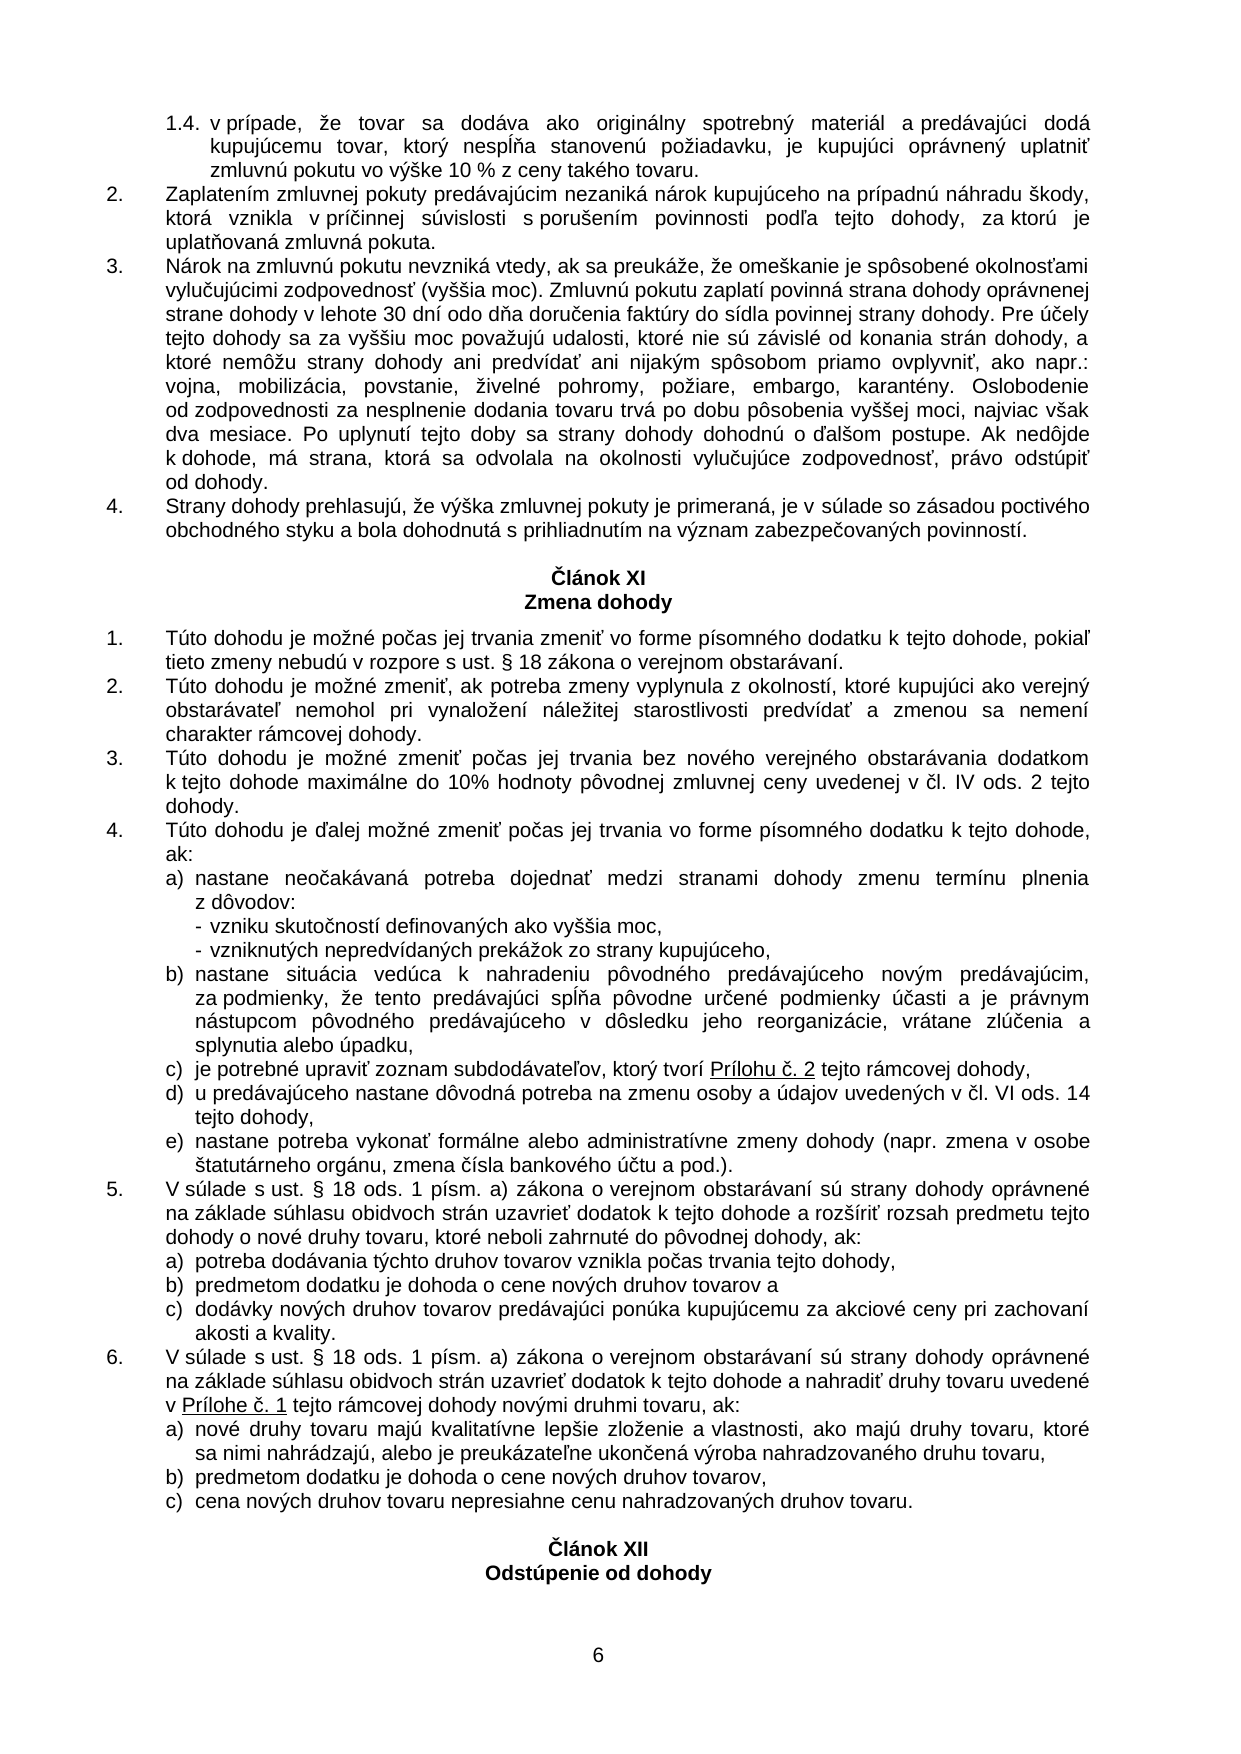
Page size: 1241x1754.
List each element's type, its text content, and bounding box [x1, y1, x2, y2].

list Túto dohodu je možné zmeniť počas jej trvania bez nového verejného obstarávania dodatkom k tejto dohode maximálne do 10% hodnoty pôvodnej zmluvnej ceny uvedenej v čl. IV ods. 2 tejto dohody. [106, 746, 1090, 818]
list predmetom dodatku je dohoda o cene nových druhov tovarov, [165, 1464, 1090, 1488]
list Túto dohodu je možné počas jej trvania zmeniť vo forme písomného dodatku k tejto dohode, pokiaľ tieto zmeny nebudú v rozpore s ust. § 18 zákona o verejnom obstarávaní. [106, 626, 1090, 674]
text Odstúpenie od dohody [106, 1560, 1090, 1584]
list potreba dodávania týchto druhov tovarov vznikla počas trvania tejto dohody, [165, 1249, 1090, 1273]
text Článok XII [106, 1536, 1090, 1560]
list nové druhy tovaru majú kvalitatívne lepšie zloženie a vlastnosti, ako majú druhy tovaru, ktoré sa nimi nahrádzajú, alebo je preukázateľne ukončená výroba nahradzovaného druhu tovaru, [165, 1417, 1090, 1464]
list Nárok na zmluvnú pokutu nevzniká vtedy, ak sa preukáže, že omeškanie je spôsobené okolnosťami vylučujúcimi zodpovednosť (vyššia moc). Zmluvnú pokutu zaplatí povinná strana dohody oprávnenej strane dohody v lehote 30 dní odo dňa doručenia faktúry do sídla povinnej strany dohody. Pre účely tejto dohody sa za vyššiu moc považujú udalosti, ktoré nie sú závislé od konania strán dohody, a ktoré nemôžu strany dohody ani predvídať ani nijakým spôsobom priamo ovplyvniť, ako napr.: vojna, mobilizácia, povstanie, živelné pohromy, požiare, embargo, karantény. Oslobodenie od zodpovednosti za nesplnenie dodania tovaru trvá po dobu pôsobenia vyššej moci, najviac však dva mesiace. Po uplynutí tejto doby sa strany dohody dohodnú o ďalšom postupe. Ak nedôjde k dohode, má strana, ktorá sa odvolala na okolnosti vylučujúce zodpovednosť, právo odstúpiť od dohody. [106, 254, 1090, 494]
list Zaplatením zmluvnej pokuty predávajúcim nezaniká nárok kupujúceho na prípadnú náhradu škody, ktorá vznikla v príčinnej súvislosti s porušením povinnosti podľa tejto dohody, za ktorú je uplatňovaná zmluvná pokuta. [106, 182, 1090, 254]
list nastane potreba vykonať formálne alebo administratívne zmeny dohody (napr. zmena v osobe štatutárneho orgánu, zmena čísla bankového účtu a pod.). [165, 1129, 1090, 1177]
list V súlade s ust. § 18 ods. 1 písm. a) zákona o verejnom obstarávaní sú strany dohody oprávnené na základe súhlasu obidvoch strán uzavrieť dodatok k tejto dohode a rozšíriť rozsah predmetu tejto dohody o nové druhy tovaru, ktoré neboli zahrnuté do pôvodnej dohody, ak: [106, 1177, 1090, 1249]
text Článok XI [106, 566, 1090, 589]
list predmetom dodatku je dohoda o cene nových druhov tovarov a [165, 1273, 1090, 1297]
text Zmena dohody [106, 589, 1090, 613]
list cena nových druhov tovaru nepresiahne cenu nahradzovaných druhov tovaru. [165, 1488, 1090, 1512]
list Túto dohodu je možné zmeniť, ak potreba zmeny vyplynula z okolností, ktoré kupujúci ako verejný obstarávateľ nemohol pri vynaložení náležitej starostlivosti predvídať a zmenou sa nemení charakter rámcovej dohody. [106, 674, 1090, 746]
list Túto dohodu je ďalej možné zmeniť počas jej trvania vo forme písomného dodatku k tejto dohode, ak: [106, 818, 1090, 866]
list v prípade, že tovar sa dodáva ako originálny spotrebný materiál a predávajúci dodá kupujúcemu tovar, ktorý nespĺňa stanovenú požiadavku, je kupujúci oprávnený uplatniť zmluvnú pokutu vo výške 10 % z ceny takého tovaru. [165, 110, 1090, 182]
list vzniku skutočností definovaných ako vyššia moc, [180, 913, 1090, 937]
list vzniknutých nepredvídaných prekážok zo strany kupujúceho, [195, 937, 1090, 961]
list V súlade s ust. § 18 ods. 1 písm. a) zákona o verejnom obstarávaní sú strany dohody oprávnené na základe súhlasu obidvoch strán uzavrieť dodatok k tejto dohode a nahradiť druhy tovaru uvedené v Prílohe č. 1 tejto rámcovej dohody novými druhmi tovaru, ak: [106, 1345, 1090, 1417]
list dodávky nových druhov tovarov predávajúci ponúka kupujúcemu za akciové ceny pri zachovaní akosti a kvality. [165, 1297, 1090, 1345]
list Strany dohody prehlasujú, že výška zmluvnej pokuty je primeraná, je v súlade so zásadou poctivého obchodného styku a bola dohodnutá s prihliadnutím na význam zabezpečovaných povinností. [106, 494, 1090, 542]
list nastane situácia vedúca k nahradeniu pôvodného predávajúceho novým predávajúcim, za podmienky, že tento predávajúci spĺňa pôvodne určené podmienky účasti a je právnym nástupcom pôvodného predávajúceho v dôsledku jeho reorganizácie, vrátane zlúčenia a splynutia alebo úpadku, [165, 961, 1090, 1057]
list u predávajúceho nastane dôvodná potreba na zmenu osoby a údajov uvedených v čl. VI ods. 14 tejto dohody, [165, 1081, 1090, 1129]
list nastane neočakávaná potreba dojednať medzi stranami dohody zmenu termínu plnenia z dôvodov: [165, 866, 1090, 913]
list je potrebné upraviť zoznam subdodávateľov, ktorý tvorí Prílohu č. 2 tejto rámcovej dohody, [165, 1057, 1090, 1081]
